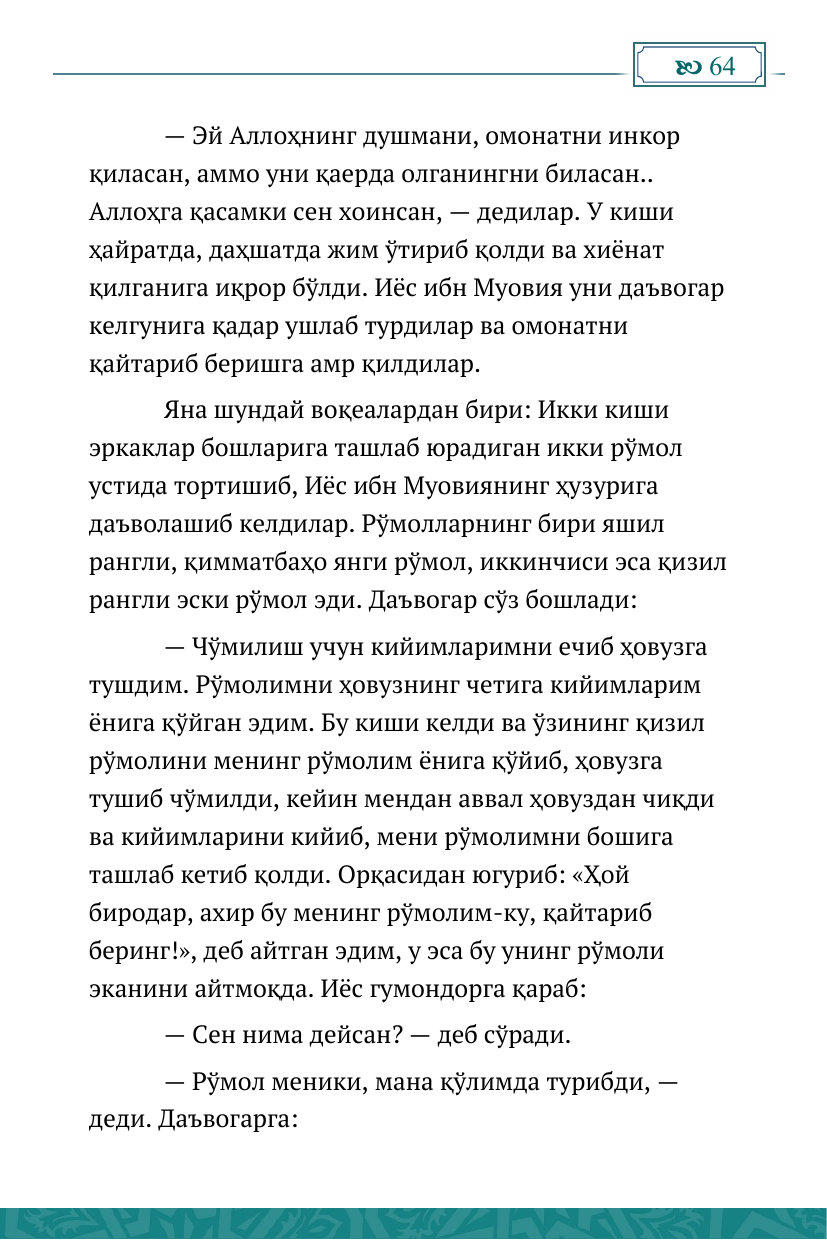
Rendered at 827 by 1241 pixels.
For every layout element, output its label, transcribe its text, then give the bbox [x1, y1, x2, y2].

text — Рўмол меники, мана қўлимда турибди, — деди. Даъвогарга: [89, 1064, 738, 1135]
text Яна шундай воқеалардан бири: Икки киши эркак­лар бошларига ташлаб юрадиган икки рўмол устида тортишиб, Иёс ибн Муовиянинг ҳузурига даъволашиб келдилар. Рўмолларнинг бири яшил рангли, қимматбаҳо янги рўмол, иккинчиси эса қизил рангли эски рўмол эди. Даъвогар сўз бошлади: [89, 393, 738, 616]
text — Сен нима дейсан? — деб сўради. [89, 1018, 738, 1051]
text — Чўмилиш учун кийимларимни ечиб ҳовузга тушдим. Рўмолимни ҳовузнинг четига кийимларим ёнига қўйган эдим. Бу киши келди ва ўзининг қизил рўмолини менинг рўмолим ёнига қўйиб, ҳовузга тушиб чўмилди, кейин мендан аввал ҳовуздан чиқди ва кийимларини кийиб, мени рўмолимни бошига ташлаб кетиб қолди. Орқасидан югуриб: «Ҳой биродар, ахир бу менинг рўмолим-ку, қайтариб беринг!», деб айтган эдим, у эса бу унинг рўмоли эканини айтмоқда. Иёс гумондорга қараб: [89, 629, 738, 1004]
picture [0, 1208, 827, 1239]
text — Эй Аллоҳнинг душмани, омонатни инкор қиласан, аммо уни қаерда олганингни биласан.. Аллоҳга қасамки сен хоинсан, — дедилар. У киши ҳайратда, даҳшатда жим ўтириб қолди ва хиёнат қилганига иқрор бўлди. Иёс ибн Муовия уни даъвогар келгунига қадар ушлаб турдилар ва омонатни қайтариб беришга амр қилдилар. [89, 118, 738, 379]
